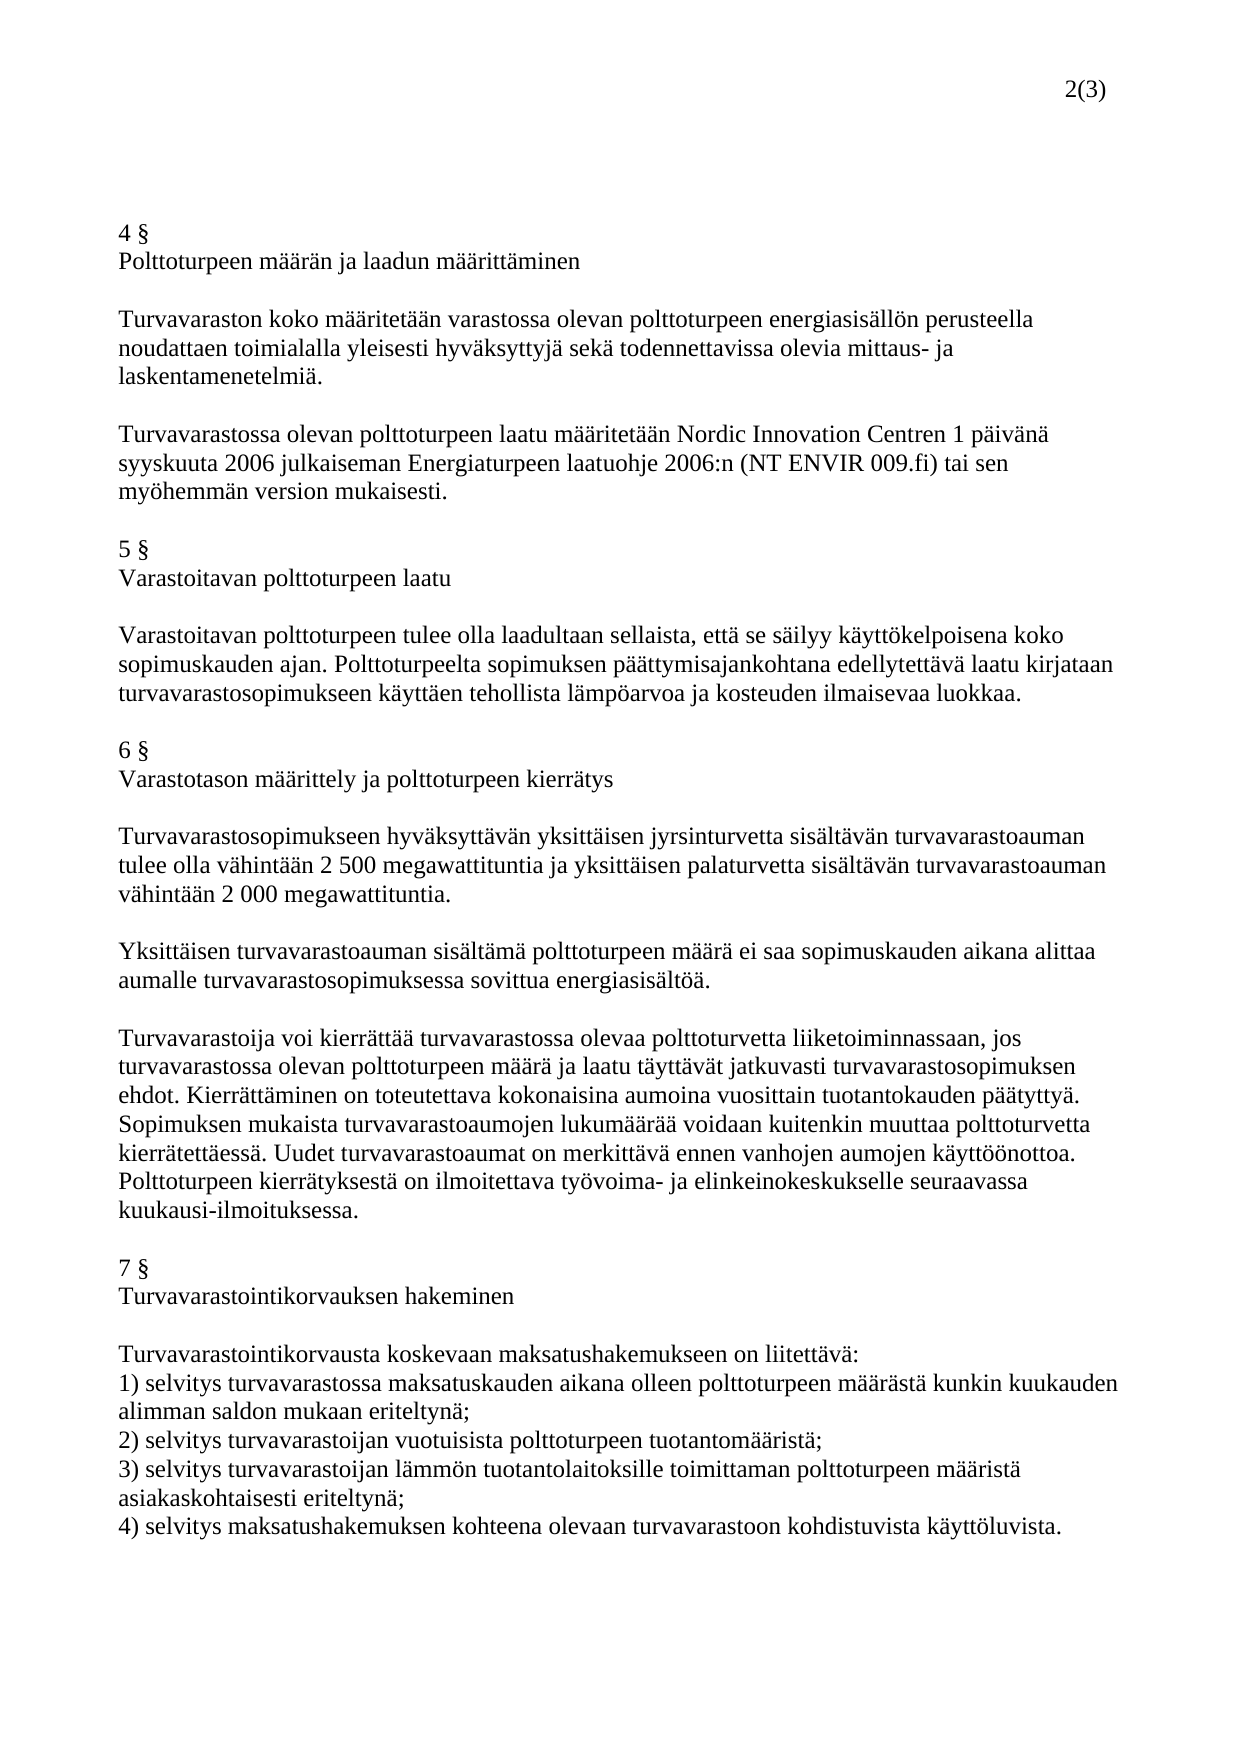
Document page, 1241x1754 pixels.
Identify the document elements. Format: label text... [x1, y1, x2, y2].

text Turvavarastointikorvauksen hakeminen [118, 1281, 1122, 1310]
text Varastoitavan polttoturpeen laatu [118, 563, 1122, 591]
text Turvavarastoija voi kierrättää turvavarastossa olevaa polttoturvetta liiketoiminnassaan, jos turvavarastossa olevan polttoturpeen määrä ja laatu täyttävät jatkuvasti turvavarastosopimuksen ehdot. Kierrättäminen on toteutettava kokonaisina aumoina vuosittain tuotantokauden päätyttyä. Sopimuksen mukaista turvavarastoaumojen lukumäärää voidaan kuitenkin muuttaa polttoturvetta kierrätettäessä. Uudet turvavarastoaumat on merkittävä ennen vanhojen aumojen käyttöönottoa. Polttoturpeen kierrätyksestä on ilmoitettava työvoima- ja elinkeinokeskukselle seuraavassa kuukausi-ilmoituksessa. [118, 1023, 1122, 1224]
text 4) selvitys maksatushakemuksen kohteena olevaan turvavarastoon kohdistuvista käyttöluvista. [118, 1511, 1122, 1540]
text 6 § [118, 735, 1122, 764]
text 2) selvitys turvavarastoijan vuotuisista polttoturpeen tuotantomääristä; [118, 1425, 1122, 1454]
text Turvavarastointikorvausta koskevaan maksatushakemukseen on liitettävä: [118, 1339, 1122, 1368]
text 3) selvitys turvavarastoijan lämmön tuotantolaitoksille toimittaman polttoturpeen määristä asiakaskohtaisesti eriteltynä; [118, 1454, 1122, 1511]
text 7 § [118, 1253, 1122, 1281]
text Polttoturpeen määrän ja laadun määrittäminen [118, 246, 1122, 275]
text Yksittäisen turvavarastoauman sisältämä polttoturpeen määrä ei saa sopimuskauden aikana alittaa aumalle turvavarastosopimuksessa sovittua energiasisältöä. [118, 936, 1122, 994]
text Turvavarastossa olevan polttoturpeen laatu määritetään Nordic Innovation Centren 1 päivänä syyskuuta 2006 julkaiseman Energiaturpeen laatuohje 2006:n (NT ENVIR 009.fi) tai sen myöhemmän version mukaisesti. [118, 419, 1122, 505]
text Turvavarastosopimukseen hyväksyttävän yksittäisen jyrsinturvetta sisältävän turvavarastoauman tulee olla vähintään 2 500 megawattituntia ja yksittäisen palaturvetta sisältävän turvavarastoauman vähintään 2 000 megawattituntia. [118, 821, 1122, 908]
text Varastoitavan polttoturpeen tulee olla laadultaan sellaista, että se säilyy käyttökelpoisena koko sopimuskauden ajan. Polttoturpeelta sopimuksen päättymisajankohtana edellytettävä laatu kirjataan turvavarastosopimukseen käyttäen tehollista lämpöarvoa ja kosteuden ilmaisevaa luokkaa. [118, 620, 1122, 706]
text 4 § [118, 218, 1122, 246]
text 5 § [118, 534, 1122, 563]
text 1) selvitys turvavarastossa maksatuskauden aikana olleen polttoturpeen määrästä kunkin kuukauden alimman saldon mukaan eriteltynä; [118, 1368, 1122, 1425]
text Turvavaraston koko määritetään varastossa olevan polttoturpeen energiasisällön perusteella noudattaen toimialalla yleisesti hyväksyttyjä sekä todennettavissa olevia mittaus- ja laskentamenetelmiä. [118, 304, 1122, 390]
text Varastotason määrittely ja polttoturpeen kierrätys [118, 764, 1122, 793]
